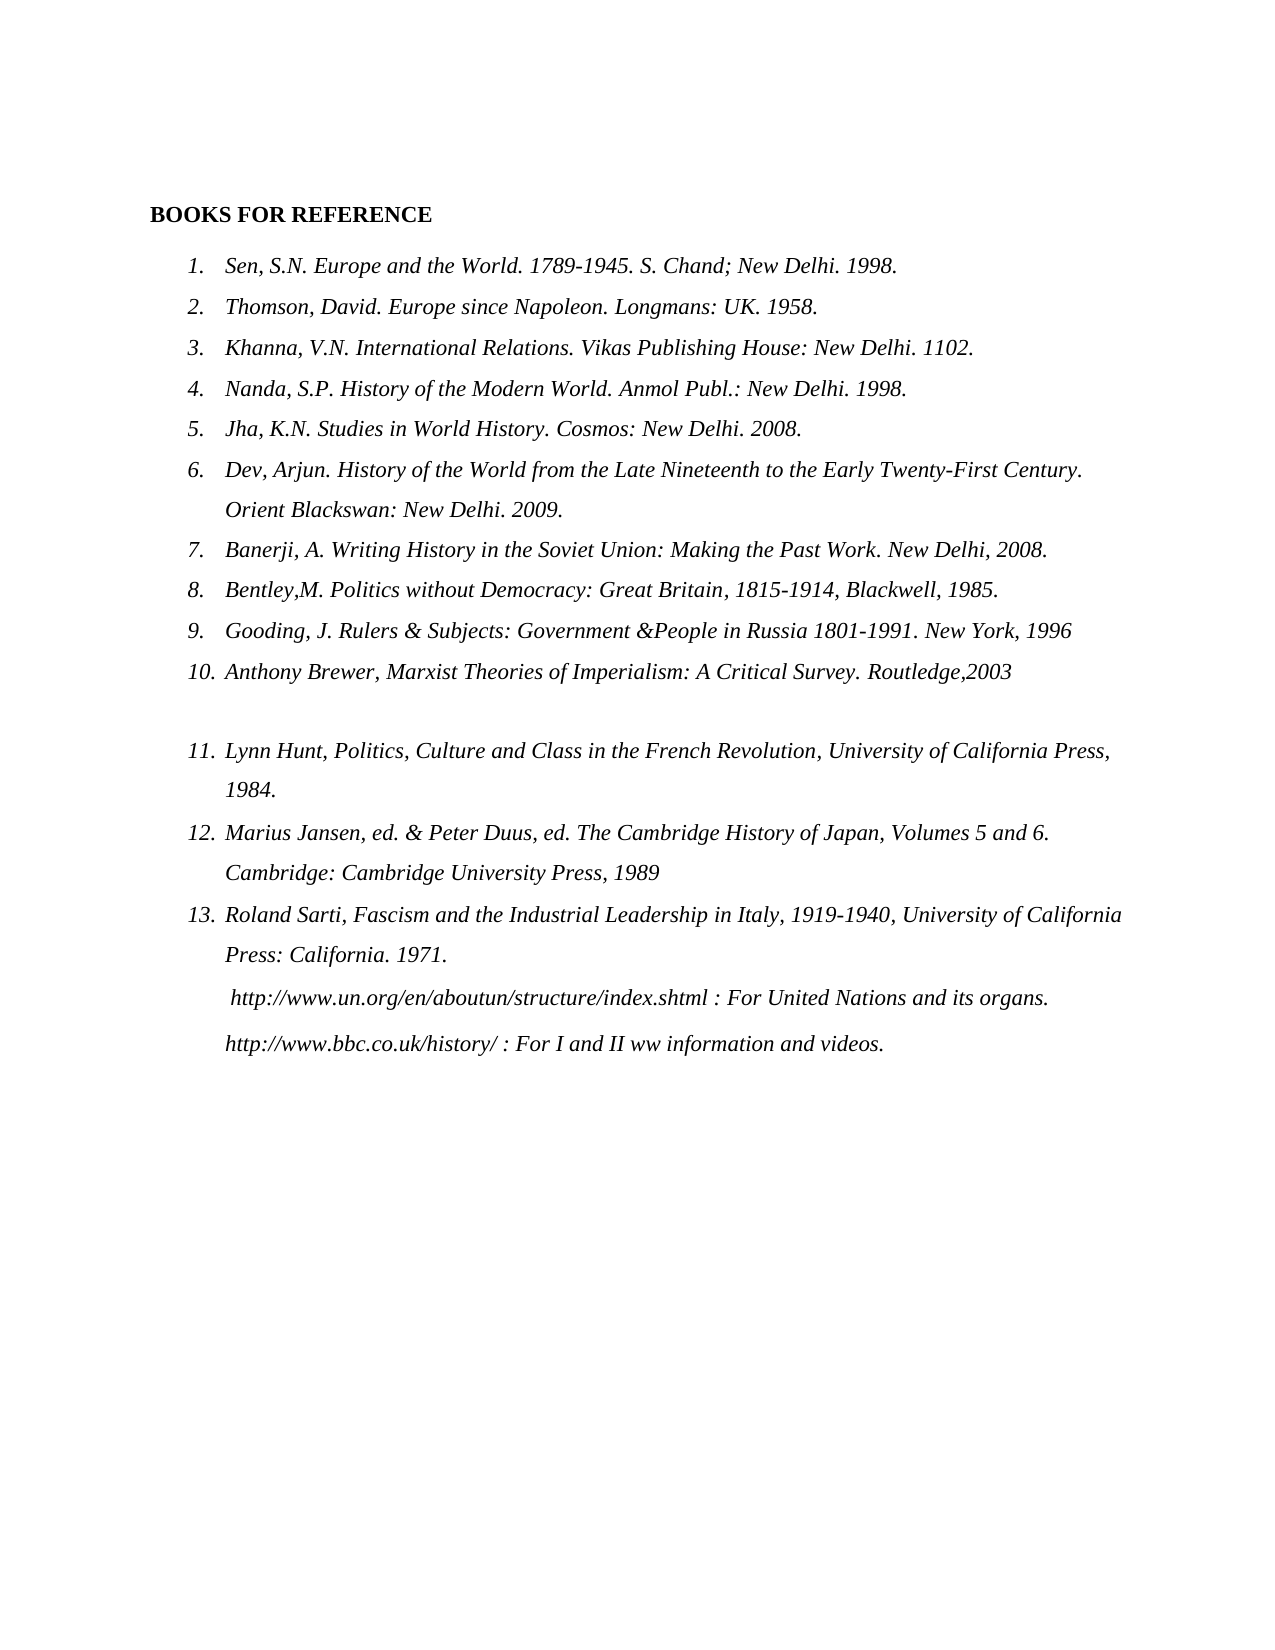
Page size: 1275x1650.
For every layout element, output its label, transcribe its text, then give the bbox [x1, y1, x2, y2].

text http://www.un.org/en/aboutun/structure/index.shtml : For United Nations and its organs. [150, 984, 1125, 1010]
list Banerji, A. Writing History in the Soviet Union: Making the Past Work. New Delhi, 2008. [187, 537, 1125, 563]
text http://www.bbc.co.uk/history/ : For I and II ww information and videos. [225, 1030, 1125, 1057]
list Lynn Hunt, Politics, Culture and Class in the French Revolution, University of California Press, 1984. [187, 737, 1125, 802]
list Nanda, S.P. History of the Modern World. Anmol Publ.: New Delhi. 1998. [187, 374, 1125, 401]
list Gooding, J. Rulers & Subjects: Government &People in Russia 1801-1991. New York, 1996 [187, 617, 1125, 643]
list Dev, Arjun. History of the World from the Late Nineteenth to the Early Twenty-First Century. Orient Blackswan: New Delhi. 2009. [187, 456, 1125, 522]
list Bentley,M. Politics without Democracy: Great Britain, 1815-1914, Blackwell, 1985. [187, 576, 1125, 602]
list Roland Sarti, Fascism and the Industrial Leadership in Italy, 1919-1940, University of California Press: California. 1971. [187, 901, 1125, 967]
list Jha, K.N. Studies in World History. Cosmos: New Delhi. 2008. [187, 415, 1125, 442]
list Thomson, David. Europe since Napoleon. Longmans: UK. 1958. [187, 293, 1125, 319]
list Marius Jansen, ed. & Peter Duus, ed. The Cambridge History of Japan, Volumes 5 and 6. Cambridge: Cambridge University Press, 1989 [187, 819, 1125, 885]
list Anthony Brewer, Marxist Theories of Imperialism: A Critical Survey. Routledge,2003 [187, 658, 1125, 684]
text BOOKS FOR REFERENCE [150, 201, 1125, 227]
list Khanna, V.N. International Relations. Vikas Publishing House: New Delhi. 1102. [187, 334, 1125, 360]
list Sen, S.N. Europe and the World. 1789-1945. S. Chand; New Delhi. 1998. [187, 252, 1125, 278]
